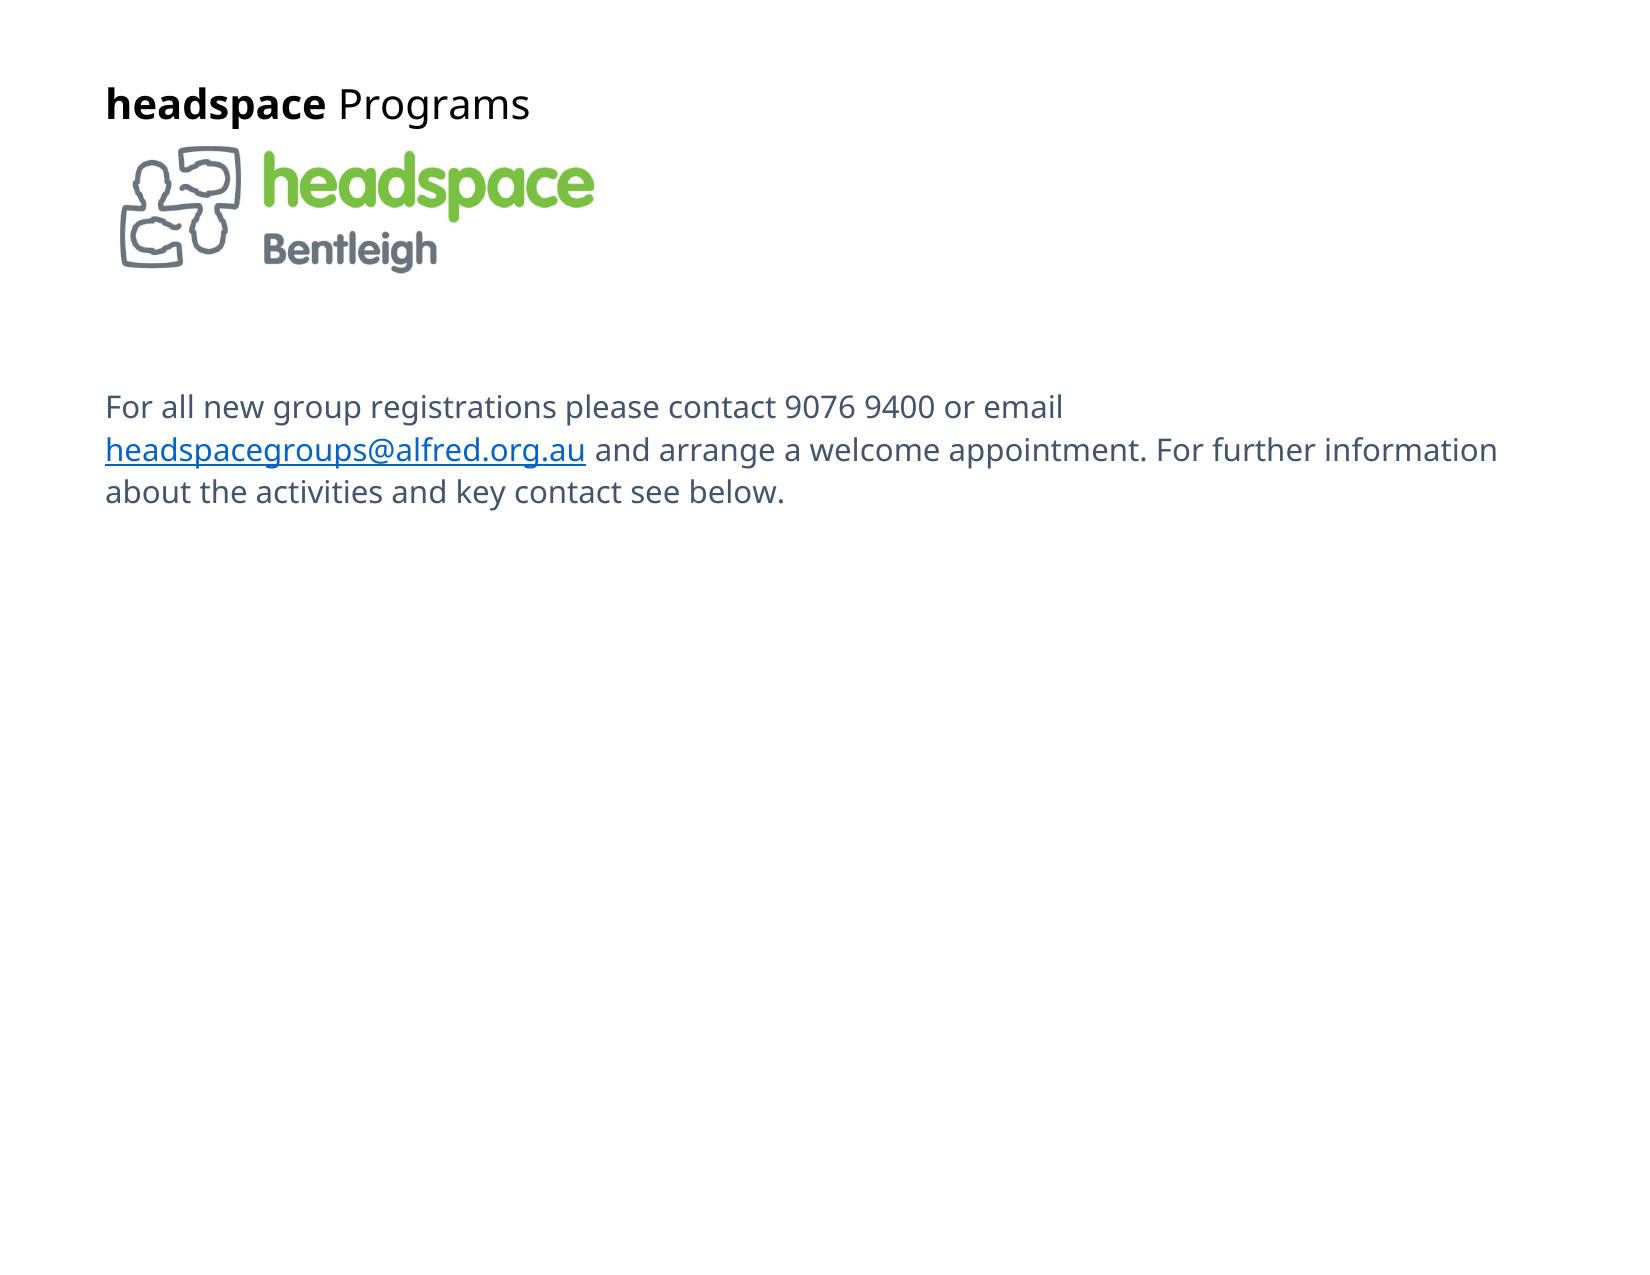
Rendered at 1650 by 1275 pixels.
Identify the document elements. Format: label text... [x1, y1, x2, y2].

picture [105, 131, 608, 283]
text For all new group registrations please contact 9076 9400 or email headspacegroups@alfred.org.au and arrange a welcome appointment. For further information about the activities and key contact see below. [105, 385, 1545, 513]
